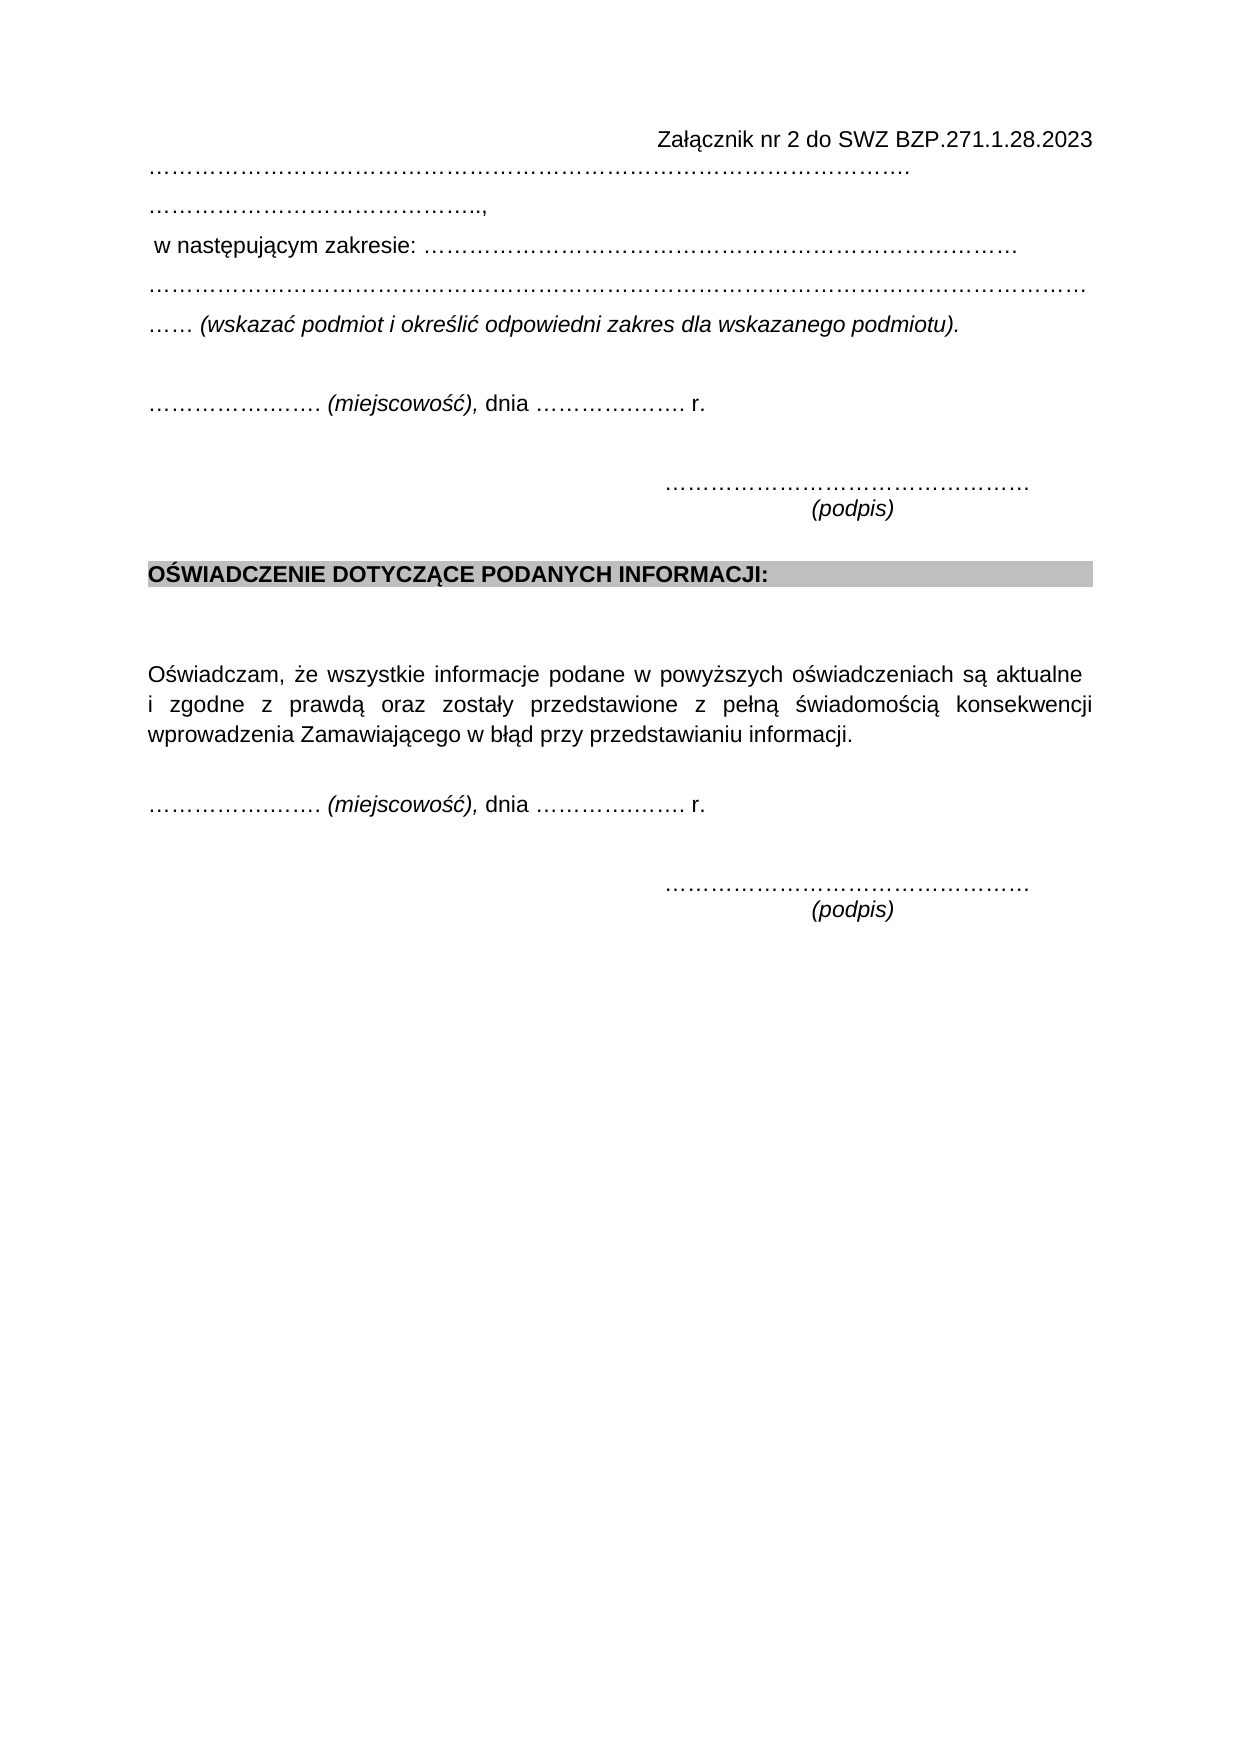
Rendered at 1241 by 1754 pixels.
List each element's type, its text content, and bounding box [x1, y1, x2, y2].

text …………….……. (miejscowość), dnia ………….……. r. [148, 791, 1093, 817]
text OŚWIADCZENIE DOTYCZĄCE PODANYCH INFORMACJI: [148, 561, 1093, 587]
text ………………………………………………………………………………………………………………… (wskazać podmiot i określić odpowiedni zakres dla wskazanego podmiotu). [148, 271, 1093, 337]
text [148, 153, 1093, 219]
text (podpis) [738, 495, 1093, 521]
text ………………………………………… [148, 870, 1093, 896]
text ………………………………………… [148, 469, 1093, 495]
text w następującym zakresie: …………………………………………………………………… [148, 232, 1093, 258]
text Oświadczam, że wszystkie informacje podane w powyższych oświadczeniach są aktualne i zgodne z prawdą oraz zostały przedstawione z pełną świadomością konsekwencji wprowadzenia Zamawiającego w błąd przy przedstawianiu informacji. [148, 661, 1093, 747]
text (podpis) [738, 896, 1093, 922]
text …………….……. (miejscowość), dnia ………….……. r. [148, 390, 1093, 416]
